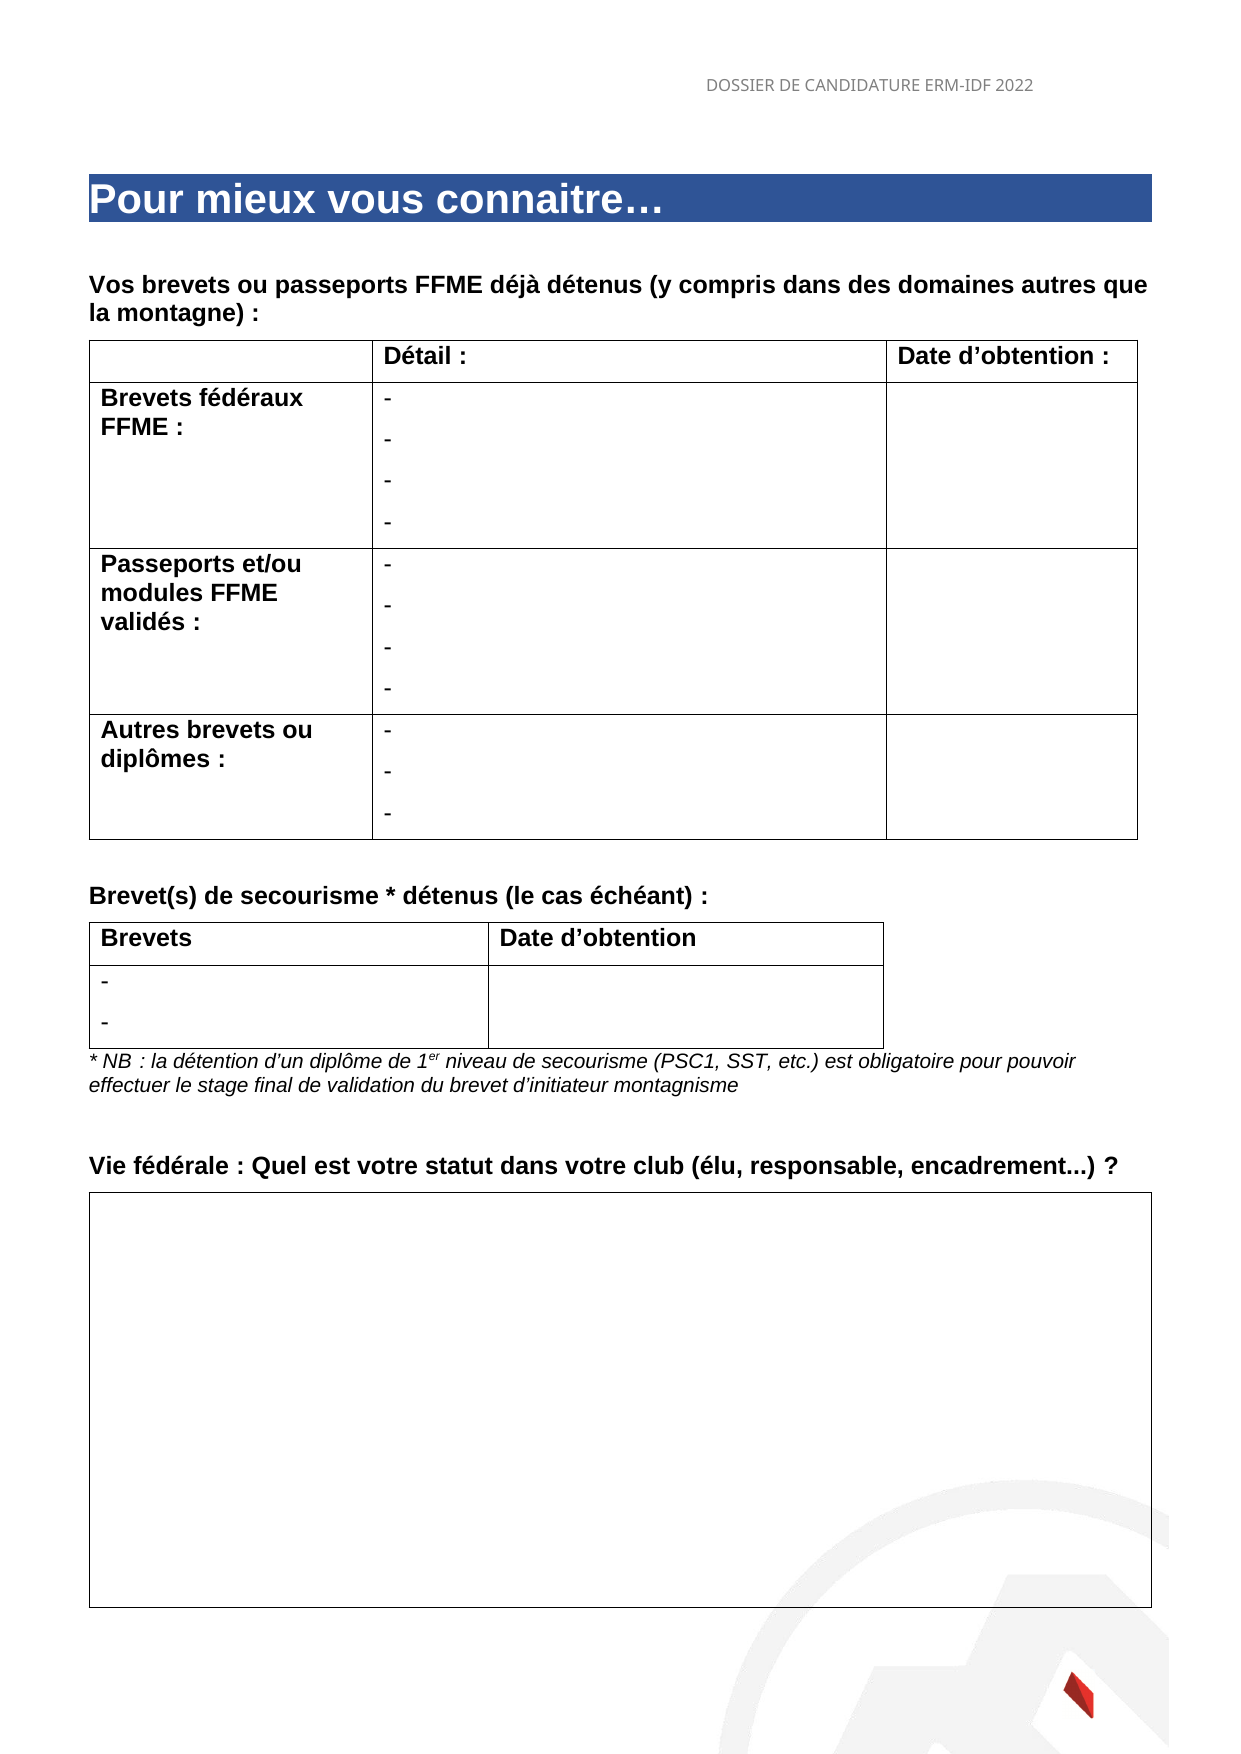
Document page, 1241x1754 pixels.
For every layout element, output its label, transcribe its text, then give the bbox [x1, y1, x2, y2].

table_cell - - - - [373, 549, 886, 714]
table_header Date d’obtention [489, 923, 883, 964]
table_cell [887, 715, 1137, 839]
table_cell - - - [373, 715, 886, 839]
text * NB : la détention d’un diplôme de 1er niveau de secourisme (PSC1, SST, etc.) est obligatoire pour pouvoir effectuer le stage final de validation du brevet d’initiateur montagnisme [89, 1049, 1152, 1097]
table_header Détail : [373, 341, 886, 382]
table_cell Autres brevets ou diplômes : [90, 715, 372, 839]
table_cell [887, 549, 1137, 714]
picture [704, 1471, 1169, 1754]
table_cell Passeports et/ou modules FFME validés : [90, 549, 372, 714]
table_cell - - [90, 966, 488, 1048]
table_cell - - - - [373, 383, 886, 548]
table_header [90, 341, 372, 382]
table_header Date d’obtention : [887, 341, 1137, 382]
table_cell [489, 966, 883, 1048]
table_cell [887, 383, 1137, 548]
text Vos brevets ou passeports FFME déjà détenus (y compris dans des domaines autres que la montagne) : [89, 269, 1152, 327]
text Pour mieux vous connaitre… [89, 174, 1152, 222]
text Brevet(s) de secourisme * détenus (le cas échéant) : [89, 881, 1152, 910]
text Vie fédérale : Quel est votre statut dans votre club (élu, responsable, encadrement...) ? [89, 1151, 1152, 1179]
table_header [90, 1193, 1151, 1607]
table_cell Brevets fédéraux FFME : [90, 383, 372, 548]
table_header Brevets [90, 923, 488, 964]
